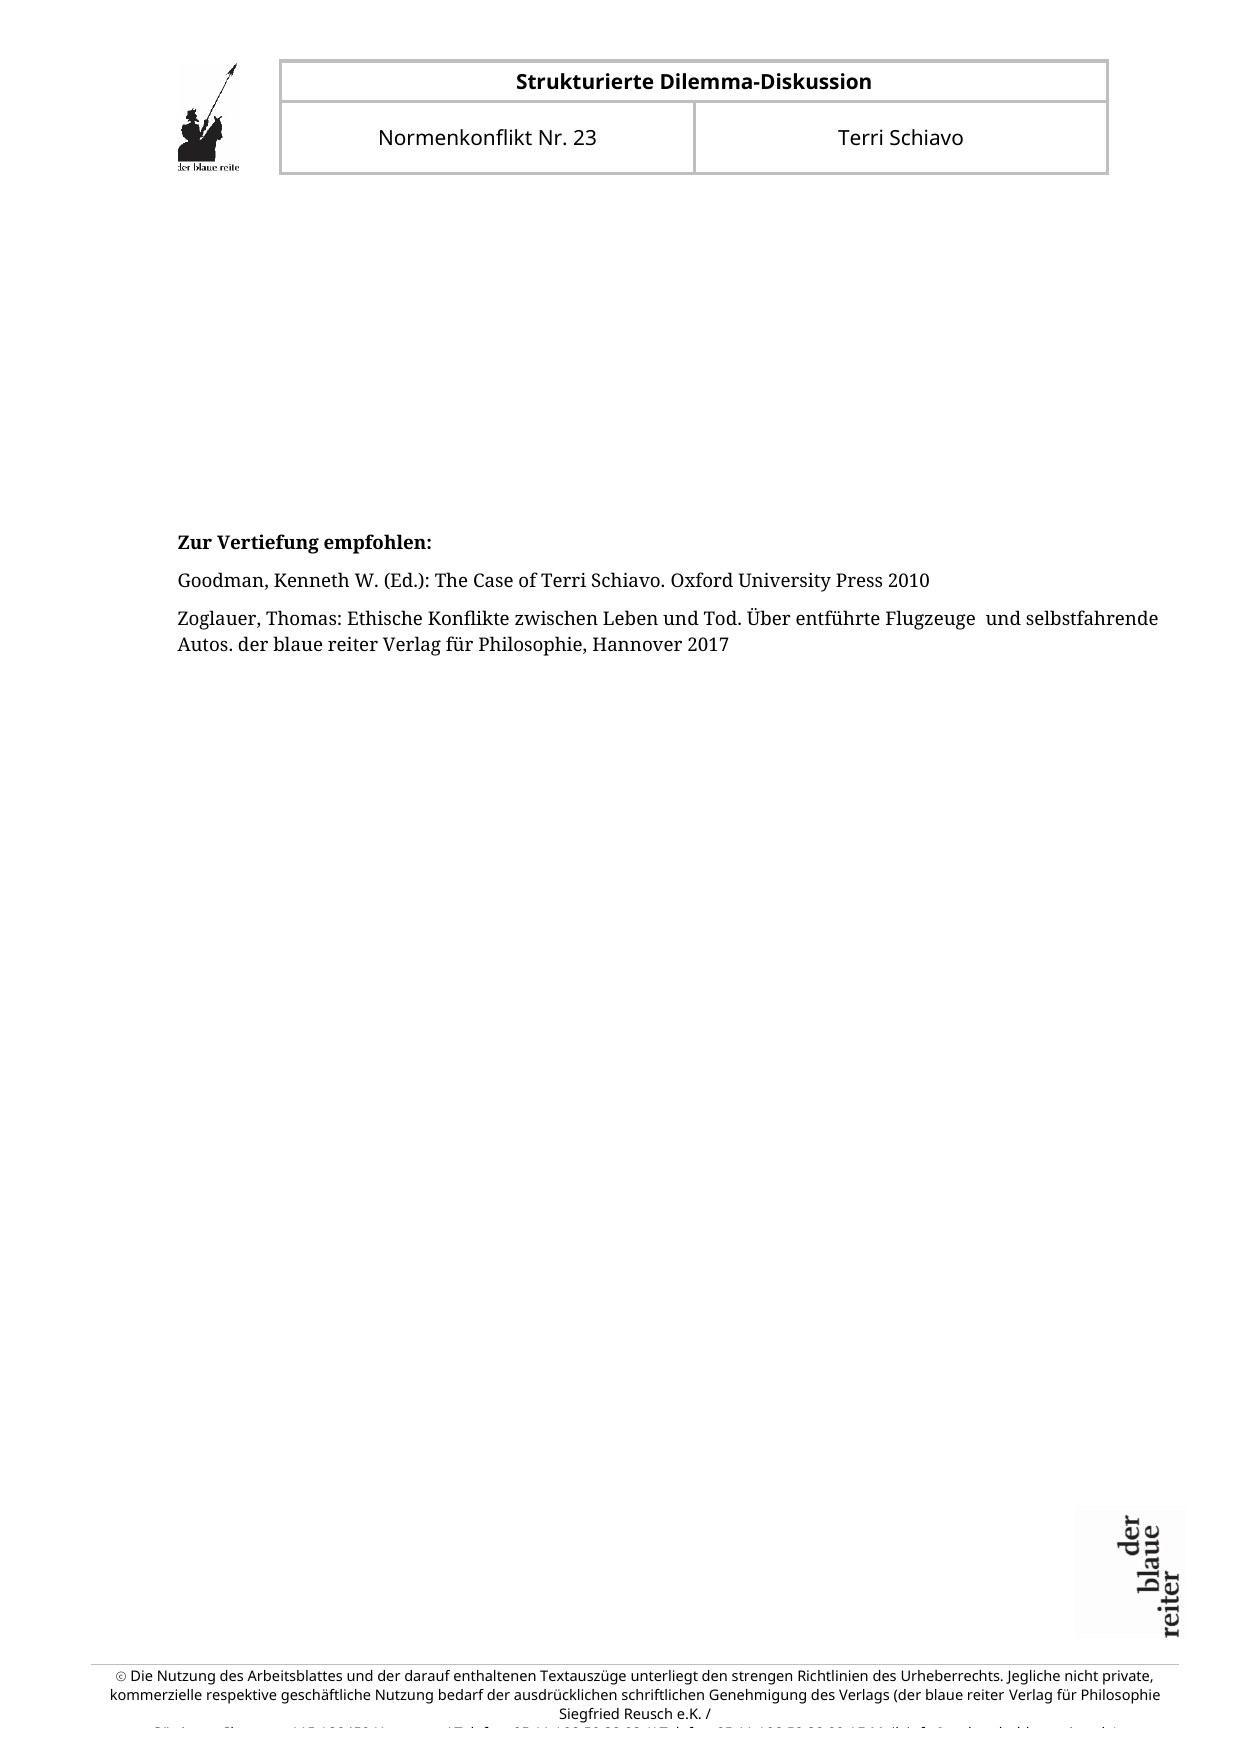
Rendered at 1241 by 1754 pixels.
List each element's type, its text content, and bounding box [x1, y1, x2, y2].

text Zur Vertiefung empfohlen: [177, 530, 1181, 555]
picture [1075, 1506, 1185, 1638]
picture [176, 62, 239, 169]
text Goodman, Kenneth W. (Ed.): The Case of Terri Schiavo. Oxford University Press 2010 [177, 568, 1181, 593]
text Zoglauer, Thomas: Ethische Konflikte zwischen Leben und Tod. Über entführte Flugzeuge und selbstfahrende Autos. der blaue reiter Verlag für Philosophie, Hannover 2017 [177, 606, 1181, 657]
